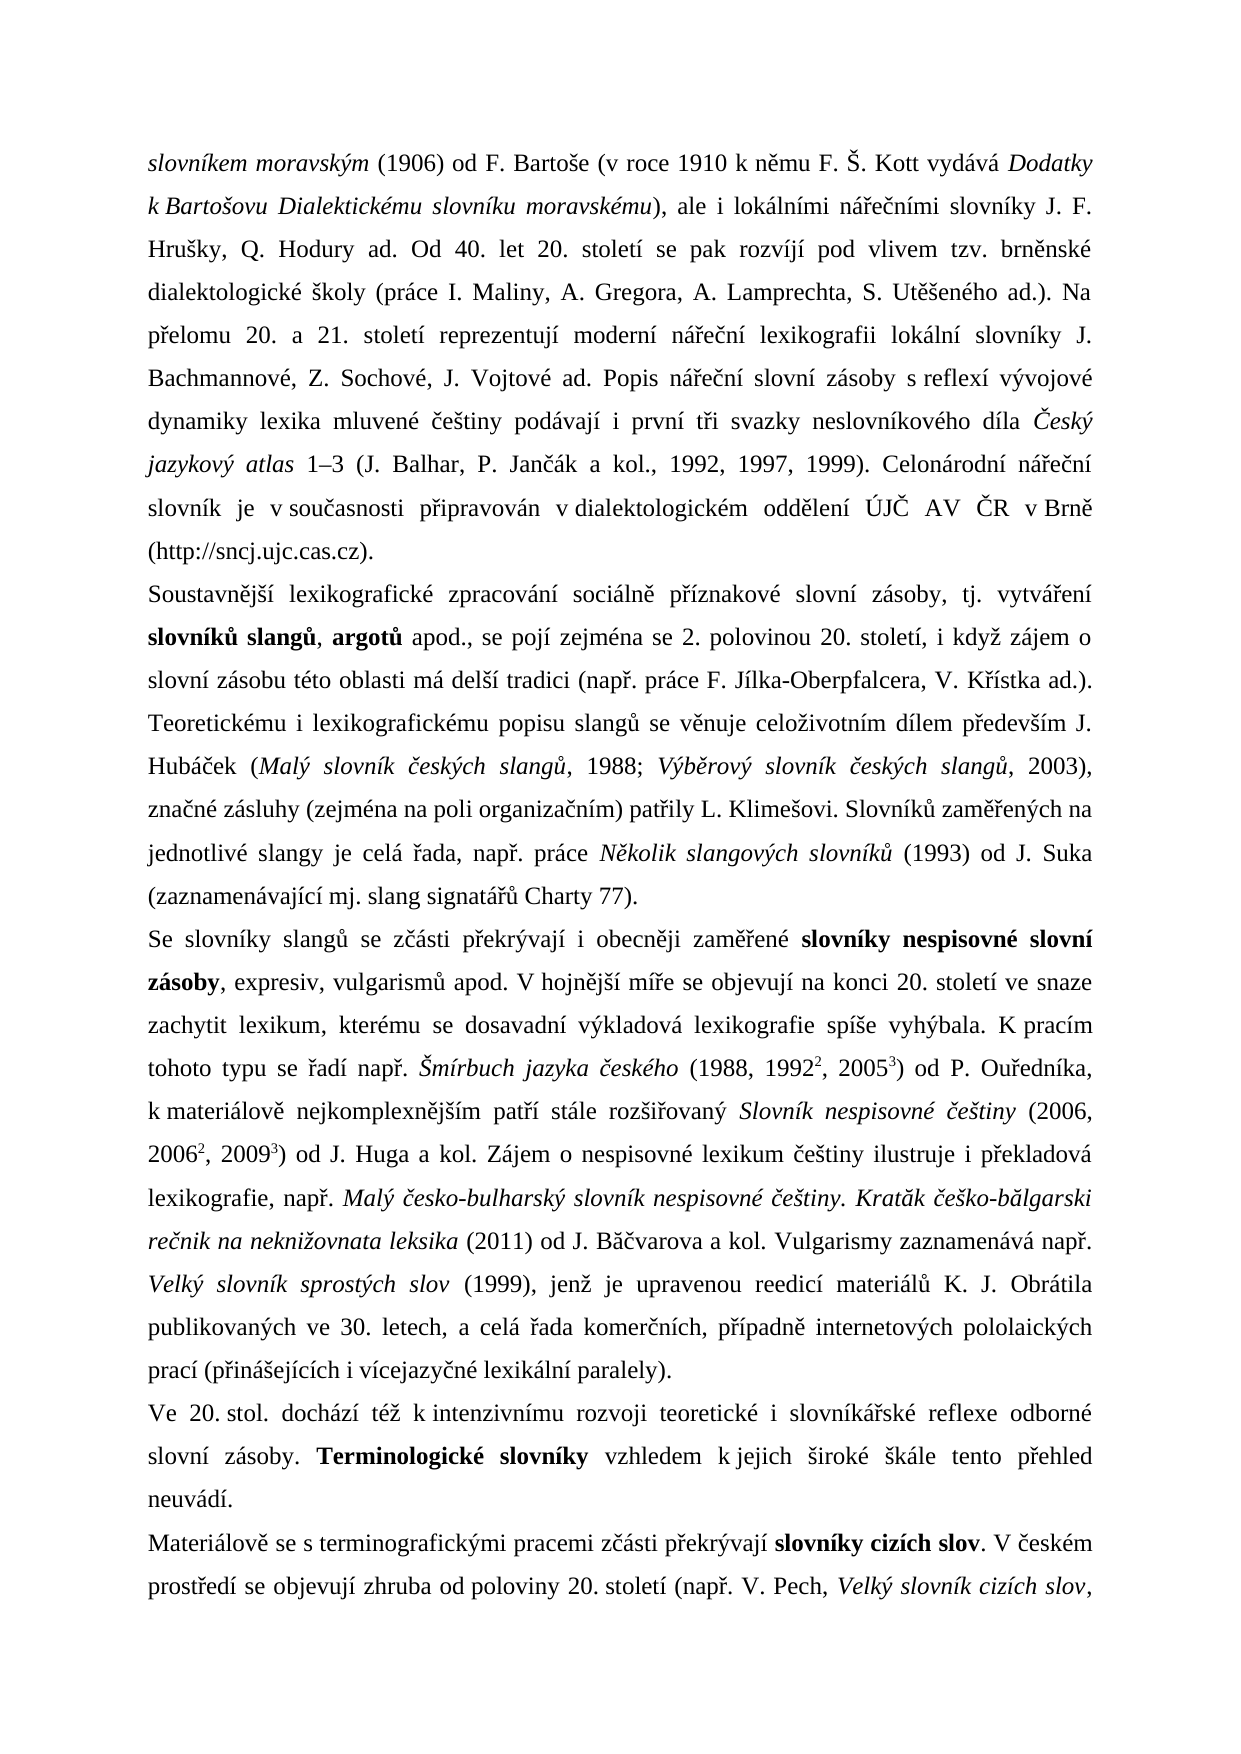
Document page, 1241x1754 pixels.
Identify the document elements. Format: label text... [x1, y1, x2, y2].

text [148, 148, 1093, 564]
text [148, 1528, 1093, 1599]
text Se slovníky slangů se zčásti překrývají i obecněji zaměřené slovníky nespisovné slovní zásoby, expresiv, vulgarismů apod. V hojnější míře se objevují na konci 20. století ve snaze zachytit lexikum, kterému se dosavadní výkladová lexikografie spíše vyhýbala. K pracím tohoto typu se řadí např. Šmírbuch jazyka českého (1988, 19922, 20053) od P. Ouředníka, k materiálově nejkomplexnějším patří stále rozšiřovaný Slovník nespisovné češtiny (2006, 20062, 20093) od J. Huga a kol. Zájem o nespisovné lexikum češtiny ilustruje i překladová lexikografie, např. Malý česko-bulharský slovník nespisovné češtiny. Kratăk češko-bălgarski rečnik na neknižovnata leksika (2011) od J. Băčvarova a kol. Vulgarismy zaznamenává např. Velký slovník sprostých slov (1999), jenž je upravenou reedicí materiálů K. J. Obrátila publikovaných ve 30. letech, a celá řada komerčních, případně internetových pololaických prací (přinášejících i vícejazyčné lexikální paralely). [148, 924, 1093, 1384]
text Ve 20. stol. dochází též k intenzivnímu rozvoji teoretické i slovníkářské reflexe odborné slovní zásoby. Terminologické slovníky vzhledem k jejich široké škále tento přehled neuvádí. [148, 1398, 1093, 1513]
text Soustavnější lexikografické zpracování sociálně příznakové slovní zásoby, tj. vytváření slovníků slangů, argotů apod., se pojí zejména se 2. polovinou 20. století, i když zájem o slovní zásobu této oblasti má delší tradici (např. práce F. Jílka-Oberpfalcera, V. Křístka ad.). Teoretickému i lexikografickému popisu slangů se věnuje celoživotním dílem především J. Hubáček (Malý slovník českých slangů, 1988; Výběrový slovník českých slangů, 2003), značné zásluhy (zejména na poli organizačním) patřily L. Klimešovi. Slovníků zaměřených na jednotlivé slangy je celá řada, např. práce Několik slangových slovníků (1993) od J. Suka (zaznamenávající mj. slang signatářů Charty 77). [148, 579, 1093, 909]
